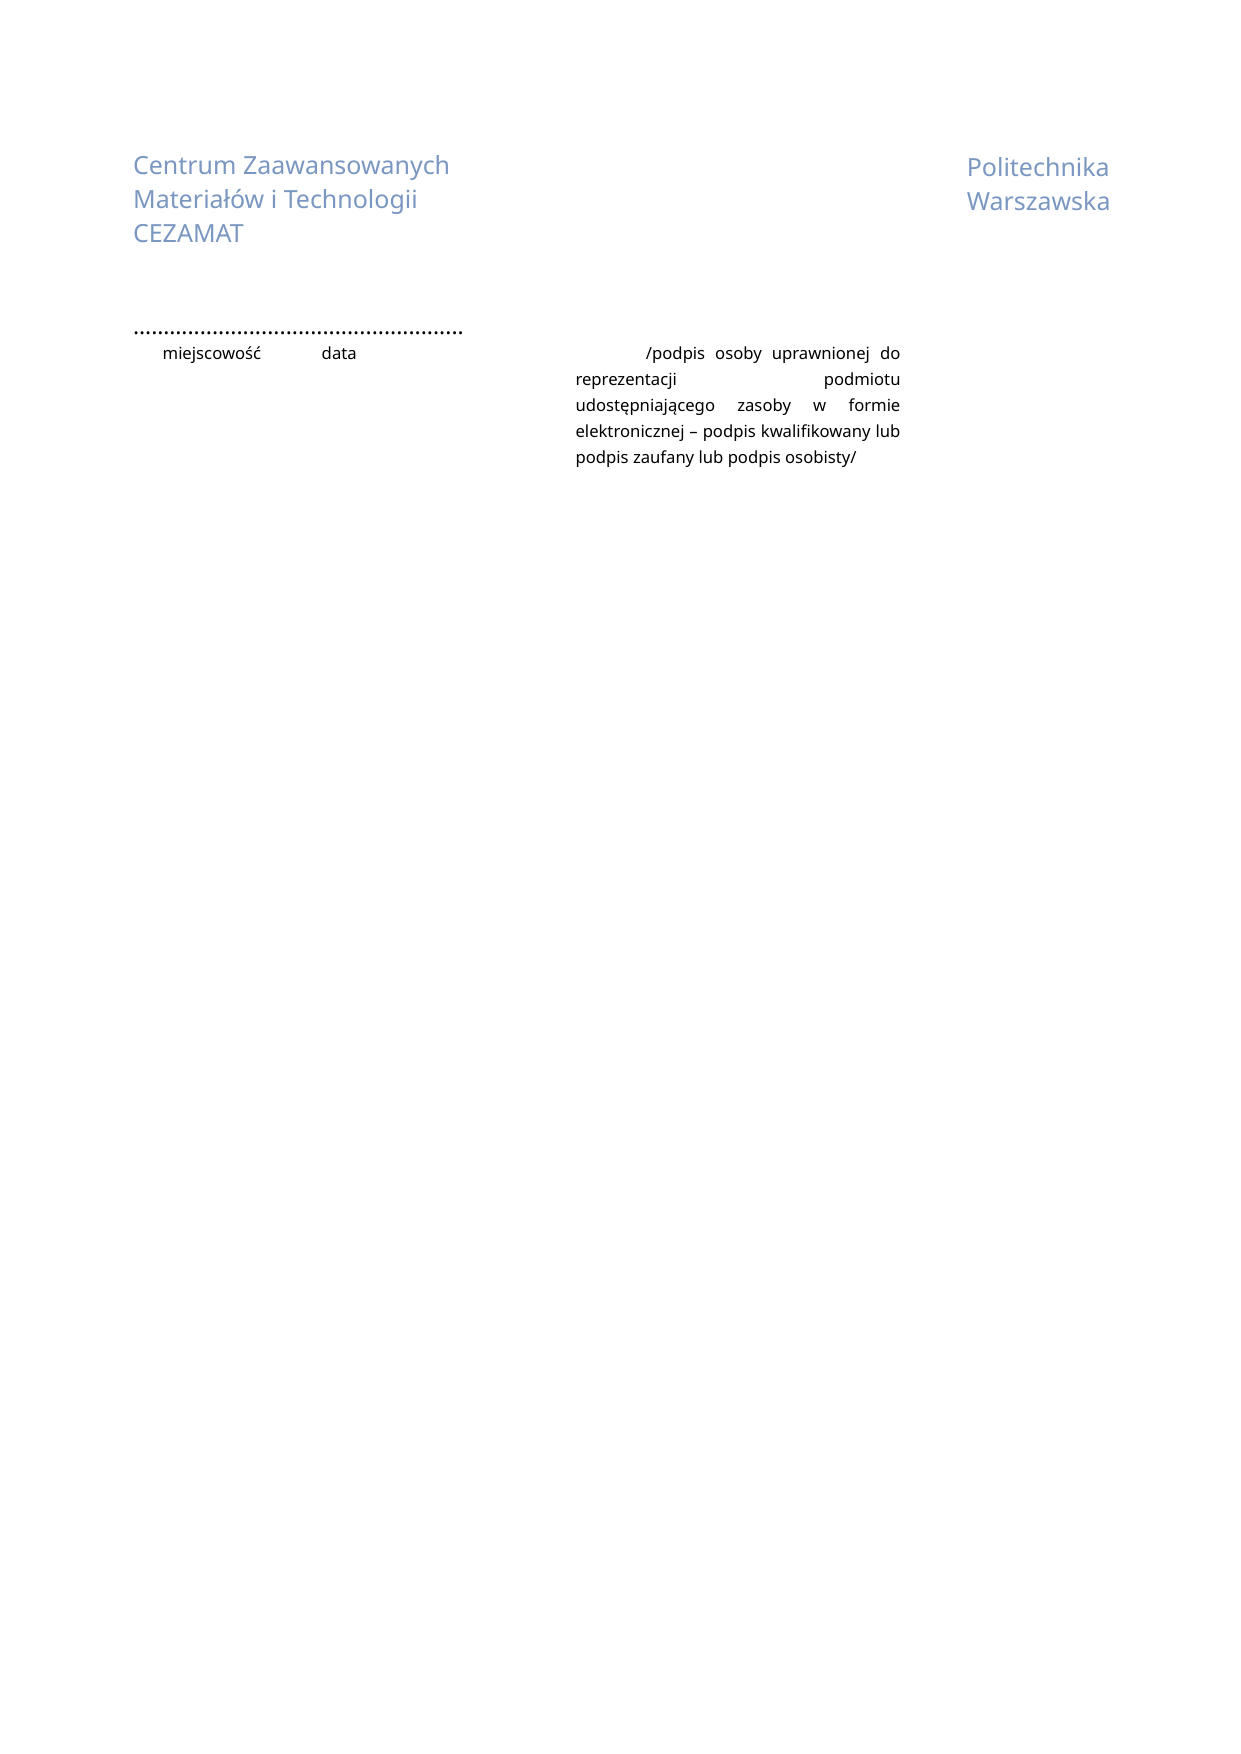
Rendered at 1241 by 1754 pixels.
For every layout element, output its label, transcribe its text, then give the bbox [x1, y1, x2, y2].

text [133, 310, 901, 341]
text miejscowość data /podpis osoby uprawnionej do reprezentacji podmiotu udostępniającego zasoby w formie elektronicznej – podpis kwalifikowany lub podpis zaufany lub podpis osobisty/ [133, 341, 901, 468]
